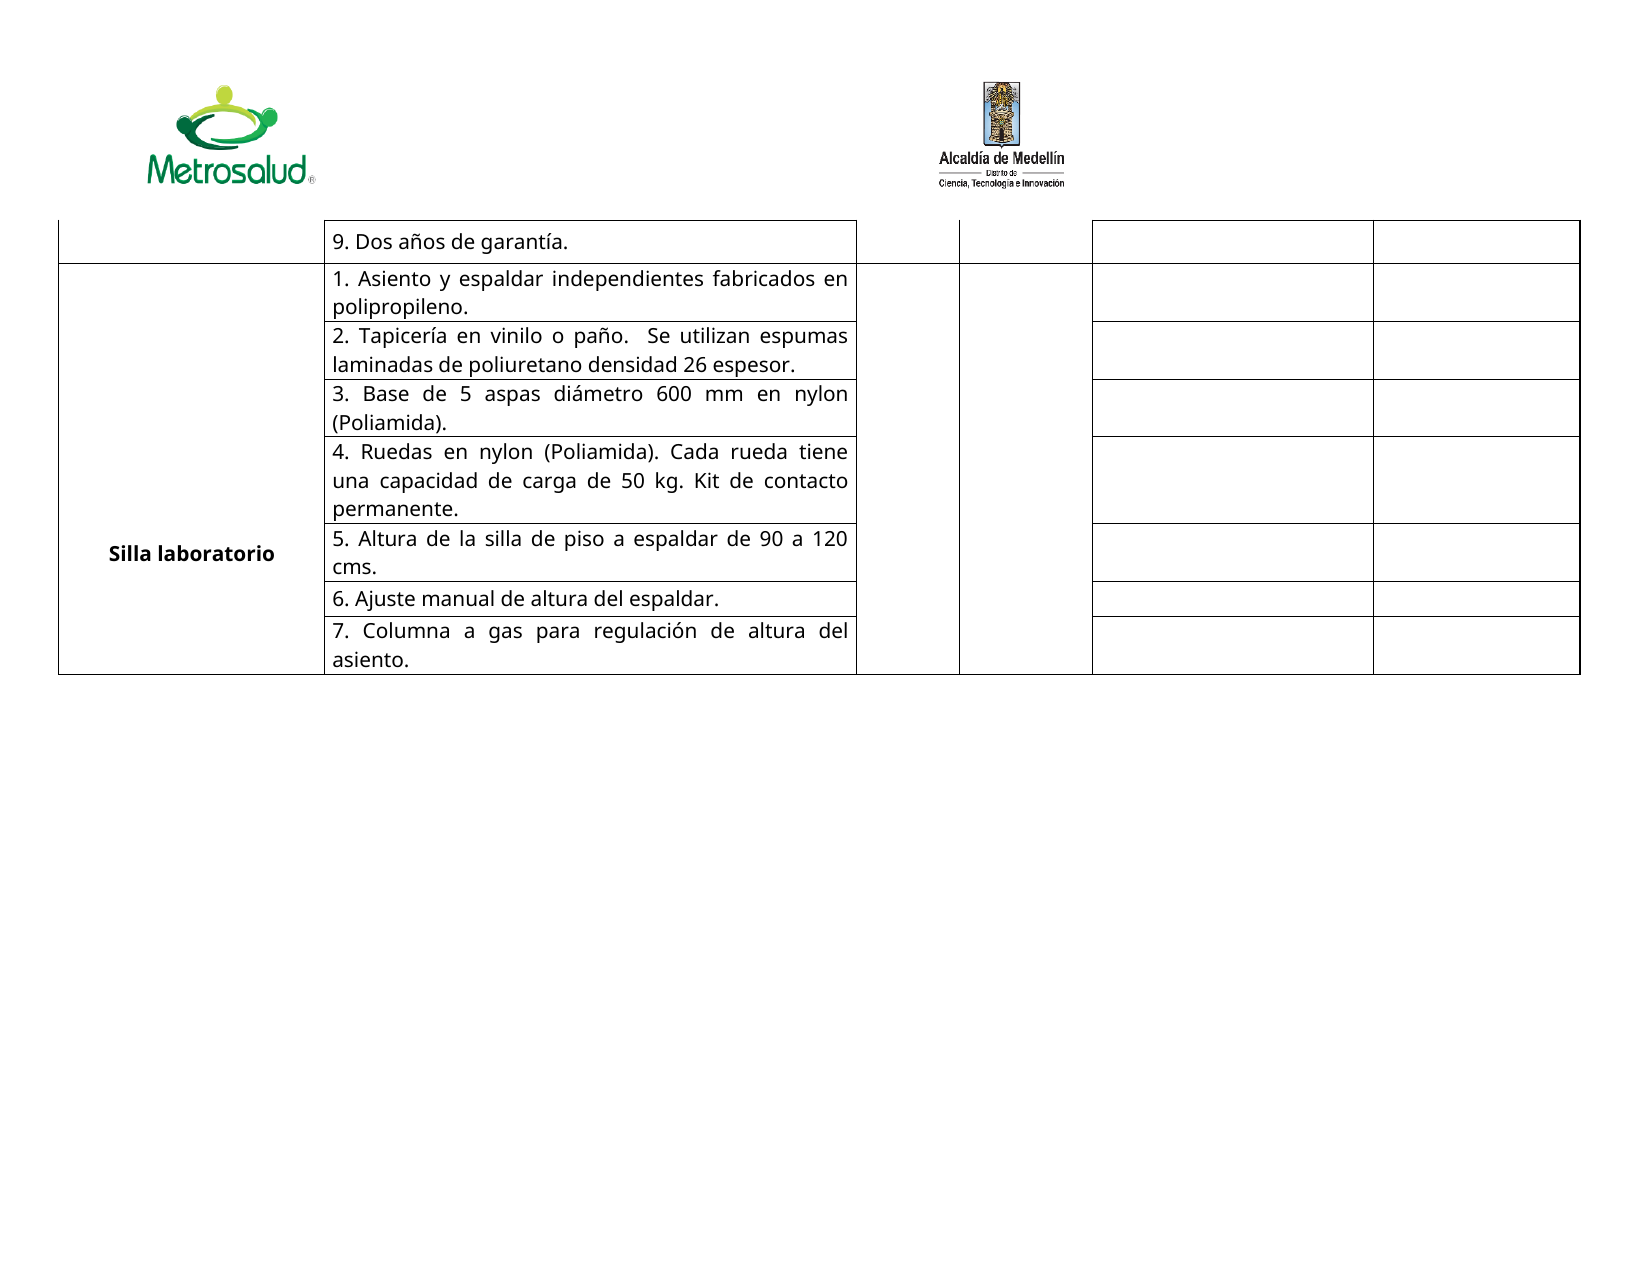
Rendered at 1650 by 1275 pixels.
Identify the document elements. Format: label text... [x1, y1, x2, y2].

table_cell 7. Columna a gas para regulación de altura del asiento. [325, 617, 856, 673]
table_cell [1374, 524, 1579, 581]
table_cell [1093, 437, 1373, 523]
table_cell [1374, 264, 1579, 321]
table_cell [1093, 221, 1373, 263]
table_cell [960, 264, 1092, 673]
table_cell [1093, 524, 1373, 581]
table_cell Silla laboratorio [59, 264, 324, 673]
table_cell [1374, 322, 1579, 378]
table_cell 6. Ajuste manual de altura del espaldar. [325, 582, 856, 616]
table_cell 4. Ruedas en nylon (Poliamida). Cada rueda tiene una capacidad de carga de 50 kg. Kit de contacto permanente. [325, 437, 856, 523]
table_cell 2. Tapicería en vinilo o paño. Se utilizan espumas laminadas de poliuretano densidad 26 espesor. [325, 322, 856, 378]
table_cell [1093, 264, 1373, 321]
table_cell [1374, 582, 1579, 616]
table_cell 9. Dos años de garantía. [325, 221, 856, 263]
table_cell 5. Altura de la silla de piso a espaldar de 90 a 120 cms. [325, 524, 856, 581]
table_cell [1093, 582, 1373, 616]
table_cell 3. Base de 5 aspas diámetro 600 mm en nylon (Poliamida). [325, 380, 856, 436]
table_cell [1093, 380, 1373, 436]
table_cell [1374, 617, 1579, 673]
table_cell [1374, 437, 1579, 523]
table_cell [1093, 322, 1373, 378]
table_cell [1093, 617, 1373, 673]
table_cell [1374, 221, 1579, 263]
table_cell [857, 264, 959, 673]
picture [147, 73, 1069, 192]
table_cell [1374, 380, 1579, 436]
table_cell 1. Asiento y espaldar independientes fabricados en polipropileno. [325, 264, 856, 321]
